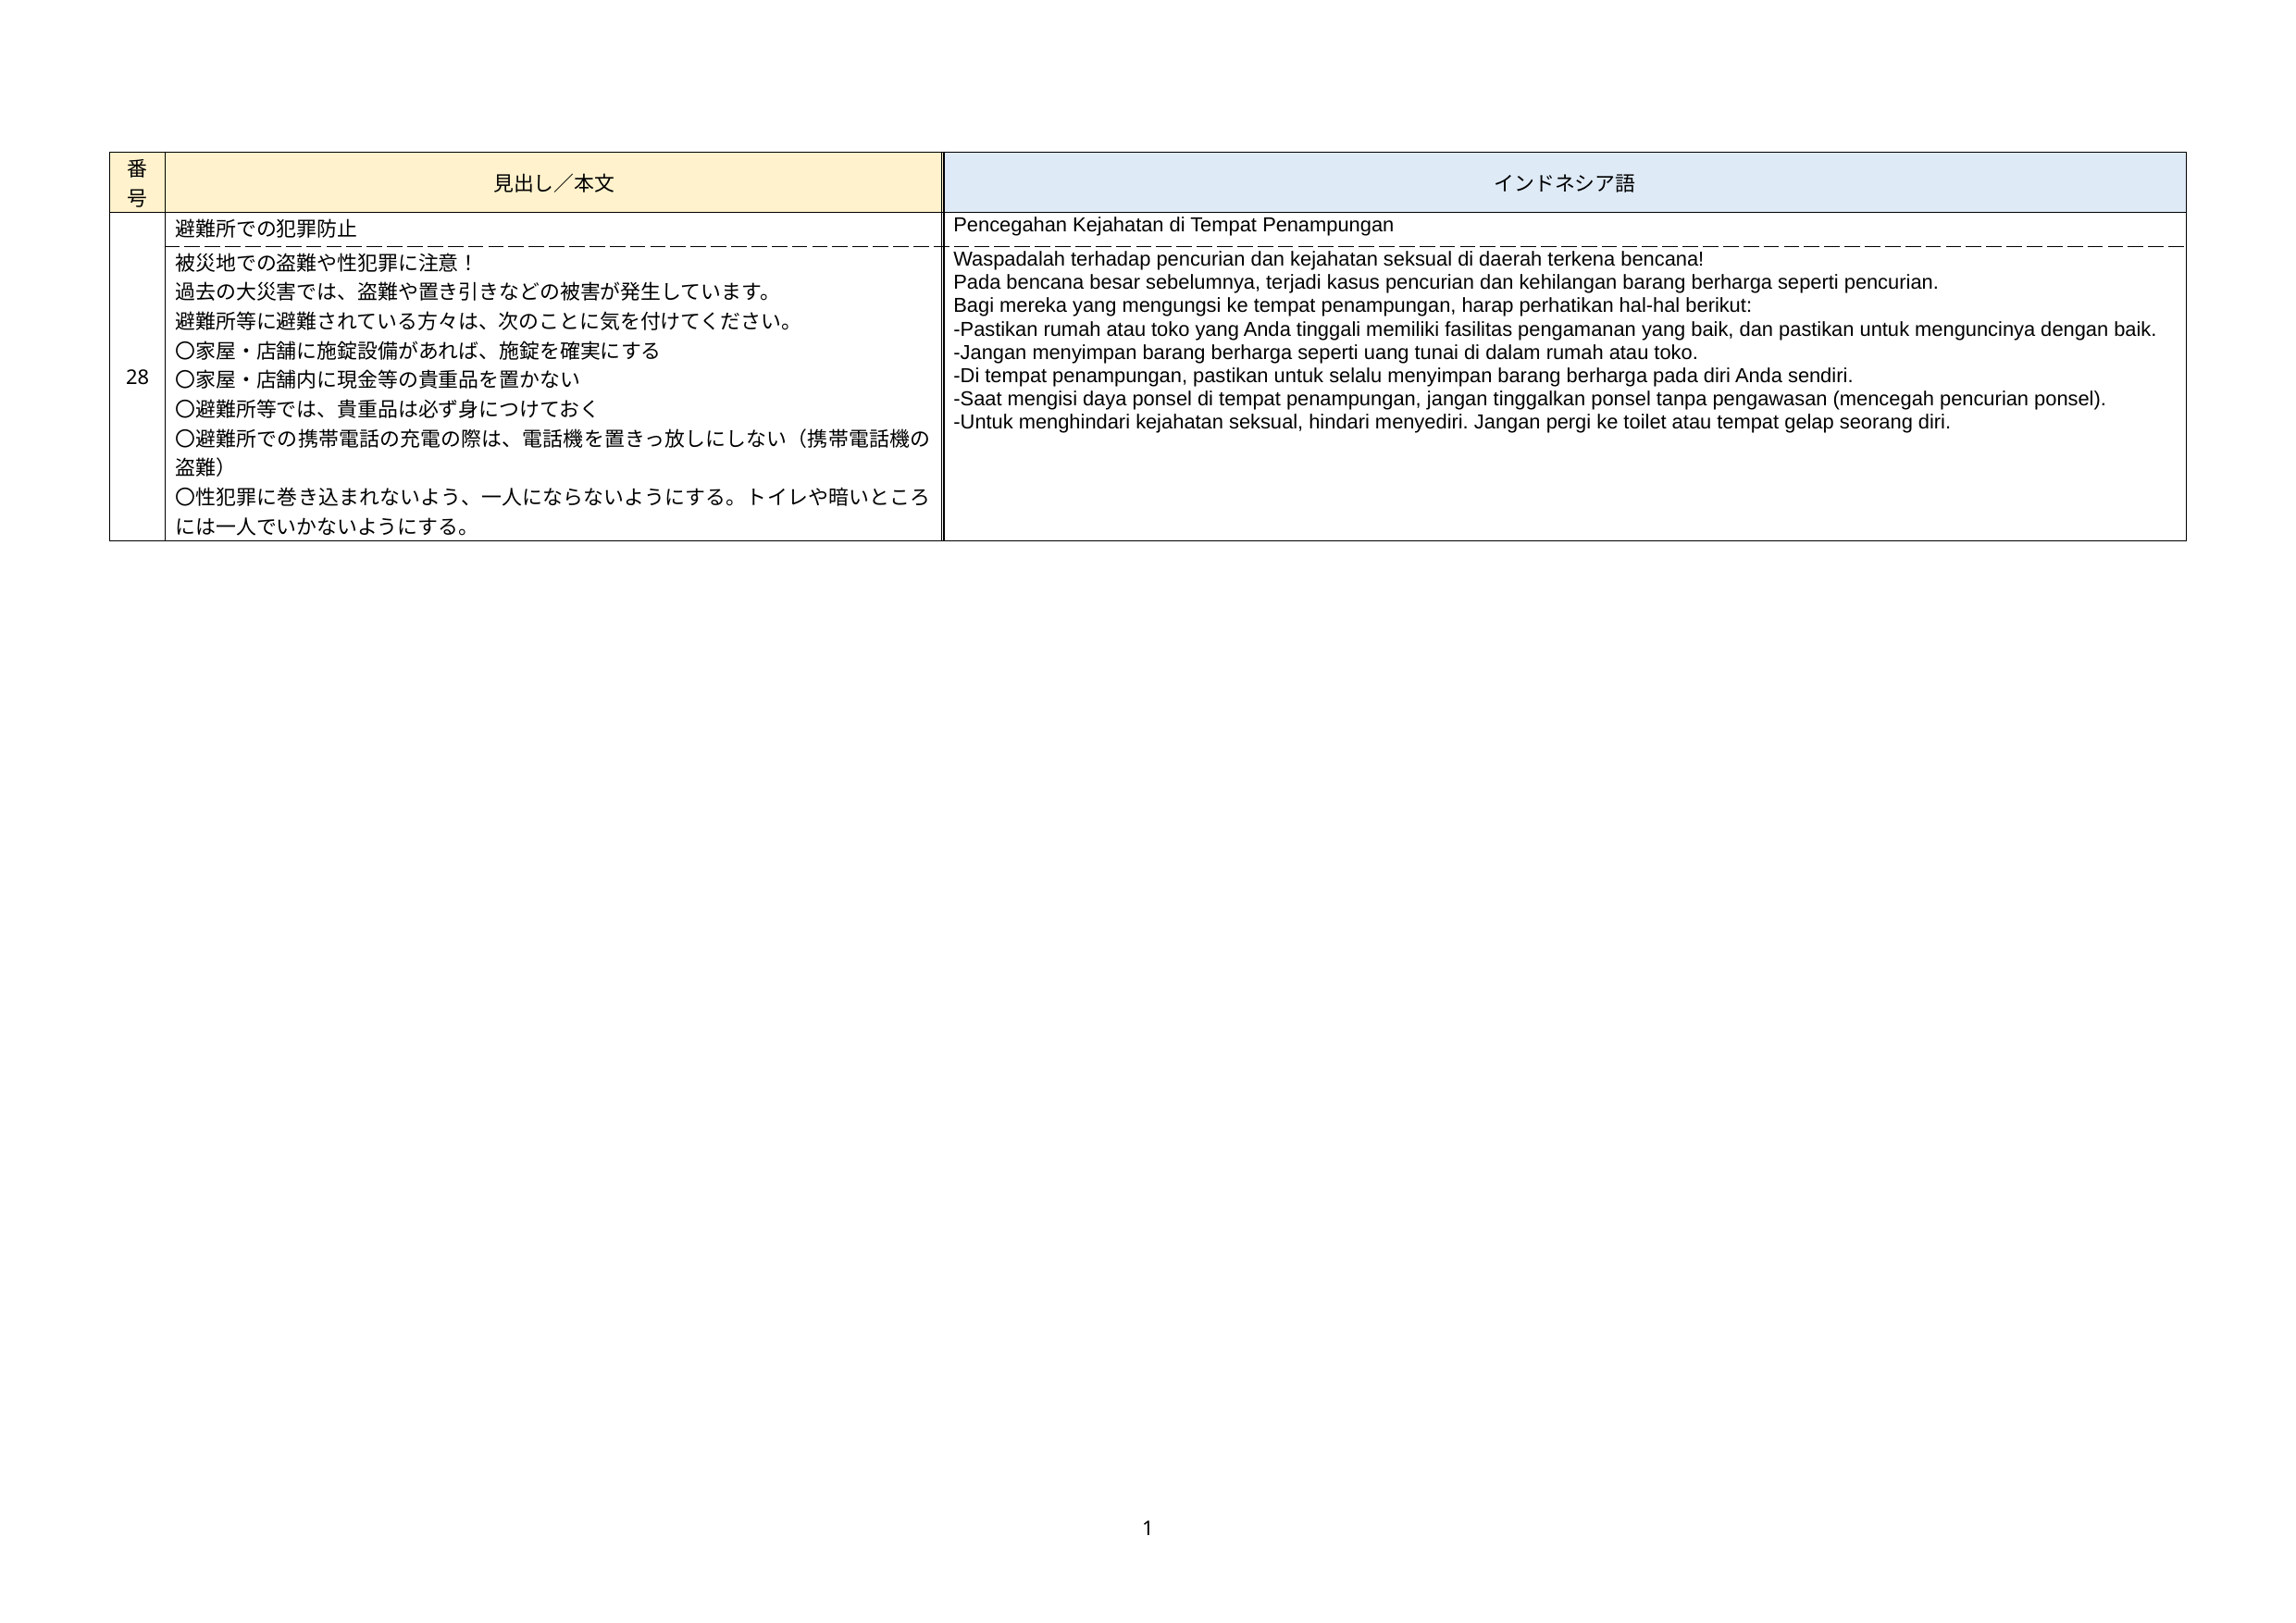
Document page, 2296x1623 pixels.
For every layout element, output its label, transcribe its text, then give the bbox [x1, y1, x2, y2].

table_cell 避難所での犯罪防止 [166, 213, 941, 246]
table_header 番号 [110, 153, 165, 212]
table_header インドネシア語 [945, 153, 2186, 212]
table_cell 被災地での盗難や性犯罪に注意！ 過去の大災害では、盗難や置き引きなどの被害が発生しています。 避難所等に避難されている方々は、次のことに気を付けてください。 〇家屋・店舗に施錠設備があれば、施錠を確実にする 〇家屋・店舗内に現金等の貴重品を置かない 〇避難所等では、貴重品は必ず身につけておく 〇避難所での携帯電話の充電の際は、電話機を置きっ放しにしない（携帯電話機の盗難） 〇性犯罪に巻き込まれないよう、一人にならないようにする。トイレや暗いところには一人でいかないようにする。 [166, 246, 941, 539]
table_cell Waspadalah terhadap pencurian dan kejahatan seksual di daerah terkena bencana! Pada bencana besar sebelumnya, terjadi kasus pencurian dan kehilangan barang berharga seperti pencurian. Bagi mereka yang mengungsi ke tempat penampungan, harap perhatikan hal-hal berikut: -Pastikan rumah atau toko yang Anda tinggali memiliki fasilitas pengamanan yang baik, dan pastikan untuk menguncinya dengan baik. -Jangan menyimpan barang berharga seperti uang tunai di dalam rumah atau toko. -Di tempat penampungan, pastikan untuk selalu menyimpan barang berharga pada diri Anda sendiri. -Saat mengisi daya ponsel di tempat penampungan, jangan tinggalkan ponsel tanpa pengawasan (mencegah pencurian ponsel). -Untuk menghindari kejahatan seksual, hindari menyediri. Jangan pergi ke toilet atau tempat gelap seorang diri. [945, 246, 2186, 539]
table_header 見出し／本文 [166, 153, 941, 212]
table_cell Pencegahan Kejahatan di Tempat Penampungan [945, 213, 2186, 246]
table_cell 28 [110, 213, 165, 539]
